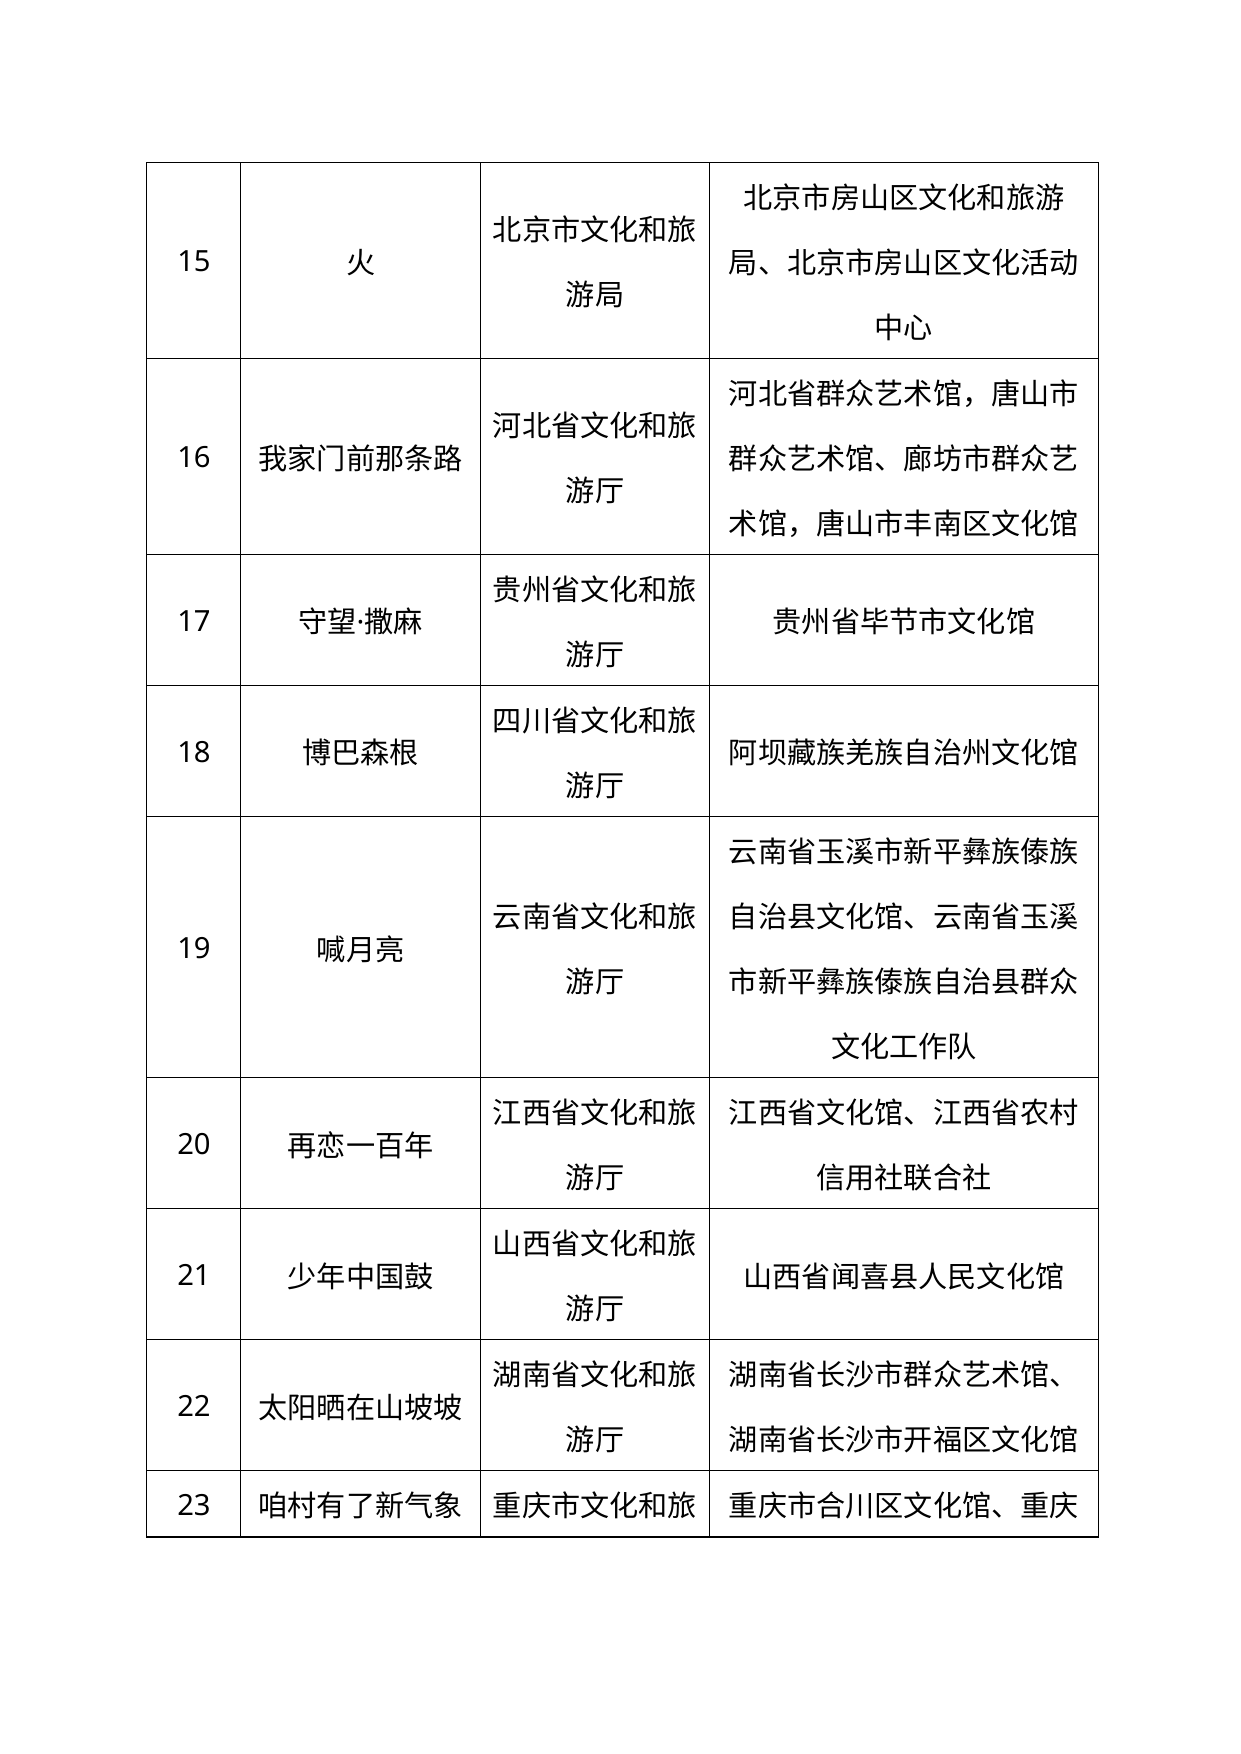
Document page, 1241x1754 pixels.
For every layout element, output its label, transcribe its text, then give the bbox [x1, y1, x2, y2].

table_cell 博巴森根 [241, 686, 480, 816]
table_cell 贵州省毕节市文化馆 [710, 555, 1098, 685]
table_cell 17 [147, 555, 240, 685]
table_cell 江西省文化馆、江西省农村信用社联合社 [710, 1078, 1098, 1208]
table_cell 我家门前那条路 [241, 359, 480, 554]
table_cell 江西省文化和旅游厅 [481, 1078, 709, 1208]
table_cell 重庆市合川区文化馆、重庆市巴南区文化馆 [710, 1471, 1098, 1536]
table_cell 喊月亮 [241, 817, 480, 1077]
table_cell 山西省闻喜县人民文化馆 [710, 1209, 1098, 1339]
table_cell 太阳晒在山坡坡 [241, 1340, 480, 1470]
table_cell 19 [147, 817, 240, 1077]
table_cell 阿坝藏族羌族自治州文化馆 [710, 686, 1098, 816]
table_cell 贵州省文化和旅游厅 [481, 555, 709, 685]
table_cell 守望·撒麻 [241, 555, 480, 685]
table_cell 22 [147, 1340, 240, 1470]
table_cell 山西省文化和旅游厅 [481, 1209, 709, 1339]
table_cell 北京市房山区文化和旅游局、北京市房山区文化活动中心 [710, 163, 1098, 358]
table_cell 少年中国鼓 [241, 1209, 480, 1339]
table_cell 云南省玉溪市新平彝族傣族自治县文化馆、云南省玉溪市新平彝族傣族自治县群众文化工作队 [710, 817, 1098, 1077]
table_cell 河北省群众艺术馆，唐山市群众艺术馆、廊坊市群众艺术馆，唐山市丰南区文化馆 [710, 359, 1098, 554]
table_cell 16 [147, 359, 240, 554]
table_cell 湖南省文化和旅游厅 [481, 1340, 709, 1470]
table_cell 北京市文化和旅游局 [481, 163, 709, 358]
table_cell 湖南省长沙市群众艺术馆、湖南省长沙市开福区文化馆 [710, 1340, 1098, 1470]
table_cell 再恋一百年 [241, 1078, 480, 1208]
table_cell 21 [147, 1209, 240, 1339]
table_cell 四川省文化和旅游厅 [481, 686, 709, 816]
table_cell 云南省文化和旅游厅 [481, 817, 709, 1077]
table_cell 重庆市文化和旅游发展委员会 [481, 1471, 709, 1536]
table_cell 15 [147, 163, 240, 358]
table_cell 20 [147, 1078, 240, 1208]
table_cell 23 [147, 1471, 240, 1536]
table_cell 18 [147, 686, 240, 816]
table_cell 火 [241, 163, 480, 358]
table_cell 河北省文化和旅游厅 [481, 359, 709, 554]
table_cell 咱村有了新气象 [241, 1471, 480, 1536]
